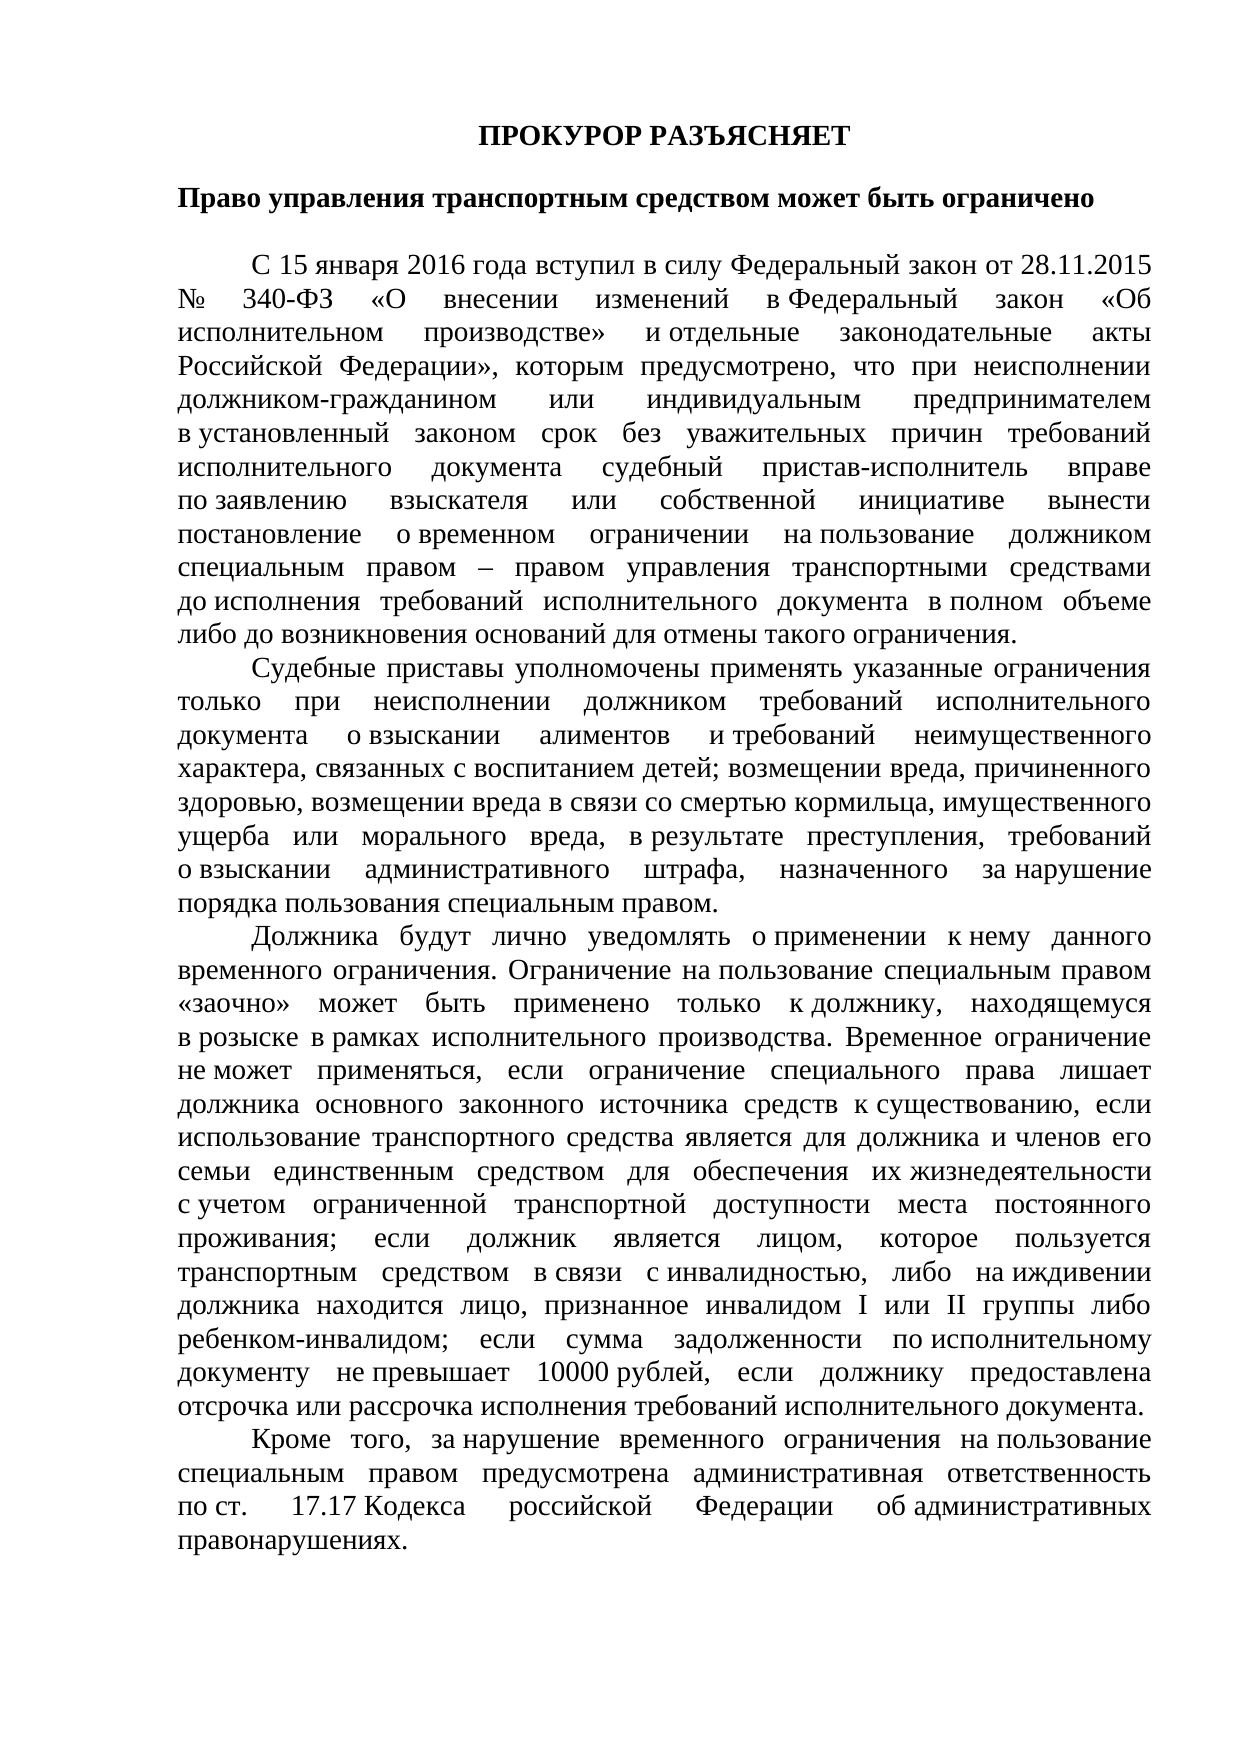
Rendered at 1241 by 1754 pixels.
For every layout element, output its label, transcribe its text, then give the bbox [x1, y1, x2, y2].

text Судебные приставы уполномочены применять указанные ограничения только при неисполнении должником требований исполнительного документа о взыскании алиментов и требований неимущественного характера, связанных с воспитанием детей; возмещении вреда, причиненного здоровью, возмещении вреда в связи со смертью кормильца, имущественного ущерба или морального вреда, в результате преступления, требований о взыскании административного штрафа, назначенного за нарушение порядка пользования специальным правом. [177, 650, 1152, 918]
text Должника будут лично уведомлять о применении к нему данного временного ограничения. Ограничение на пользование специальным правом «заочно» может быть применено только к должнику, находящемуся в розыске в рамках исполнительного производства. Временное ограничение не может применяться, если ограничение специального права лишает должника основного законного источника средств к существованию, если использование транспортного средства является для должника и членов его семьи единственным средством для обеспечения их жизнедеятельности с учетом ограниченной транспортной доступности места постоянного проживания; если должник является лицом, которое пользуется транспортным средством в связи с инвалидностью, либо на иждивении должника находится лицо, признанное инвалидом I или II группы либо ребенком-инвалидом; если сумма задолженности по исполнительному документу не превышает 10000 рублей, если должнику предоставлена отсрочка или рассрочка исполнения требований исполнительного документа. [177, 918, 1152, 1421]
text Кроме того, за нарушение временного ограничения на пользование специальным правом предусмотрена административная ответственность по ст. 17.17 Кодекса российской Федерации об административных правонарушениях. [177, 1421, 1152, 1556]
text С 15 января 2016 года вступил в силу Федеральный закон от 28.11.2015 № 340-ФЗ «О внесении изменений в Федеральный закон «Об исполнительном производстве» и отдельные законодательные акты Российской Федерации», которым предусмотрено, что при неисполнении должником-гражданином или индивидуальным предпринимателем в установленный законом срок без уважительных причин требований исполнительного документа судебный пристав-исполнитель вправе по заявлению взыскателя или собственной инициативе вынести постановление о временном ограничении на пользование должником специальным правом – правом управления транспортными средствами до исполнения требований исполнительного документа в полном объеме либо до возникновения оснований для отмены такого ограничения. [177, 247, 1152, 650]
text Право управления транспортным средством может быть ограничено [177, 180, 1152, 214]
text ПРОКУРОР РАЗЪЯСНЯЕТ [177, 118, 1152, 152]
